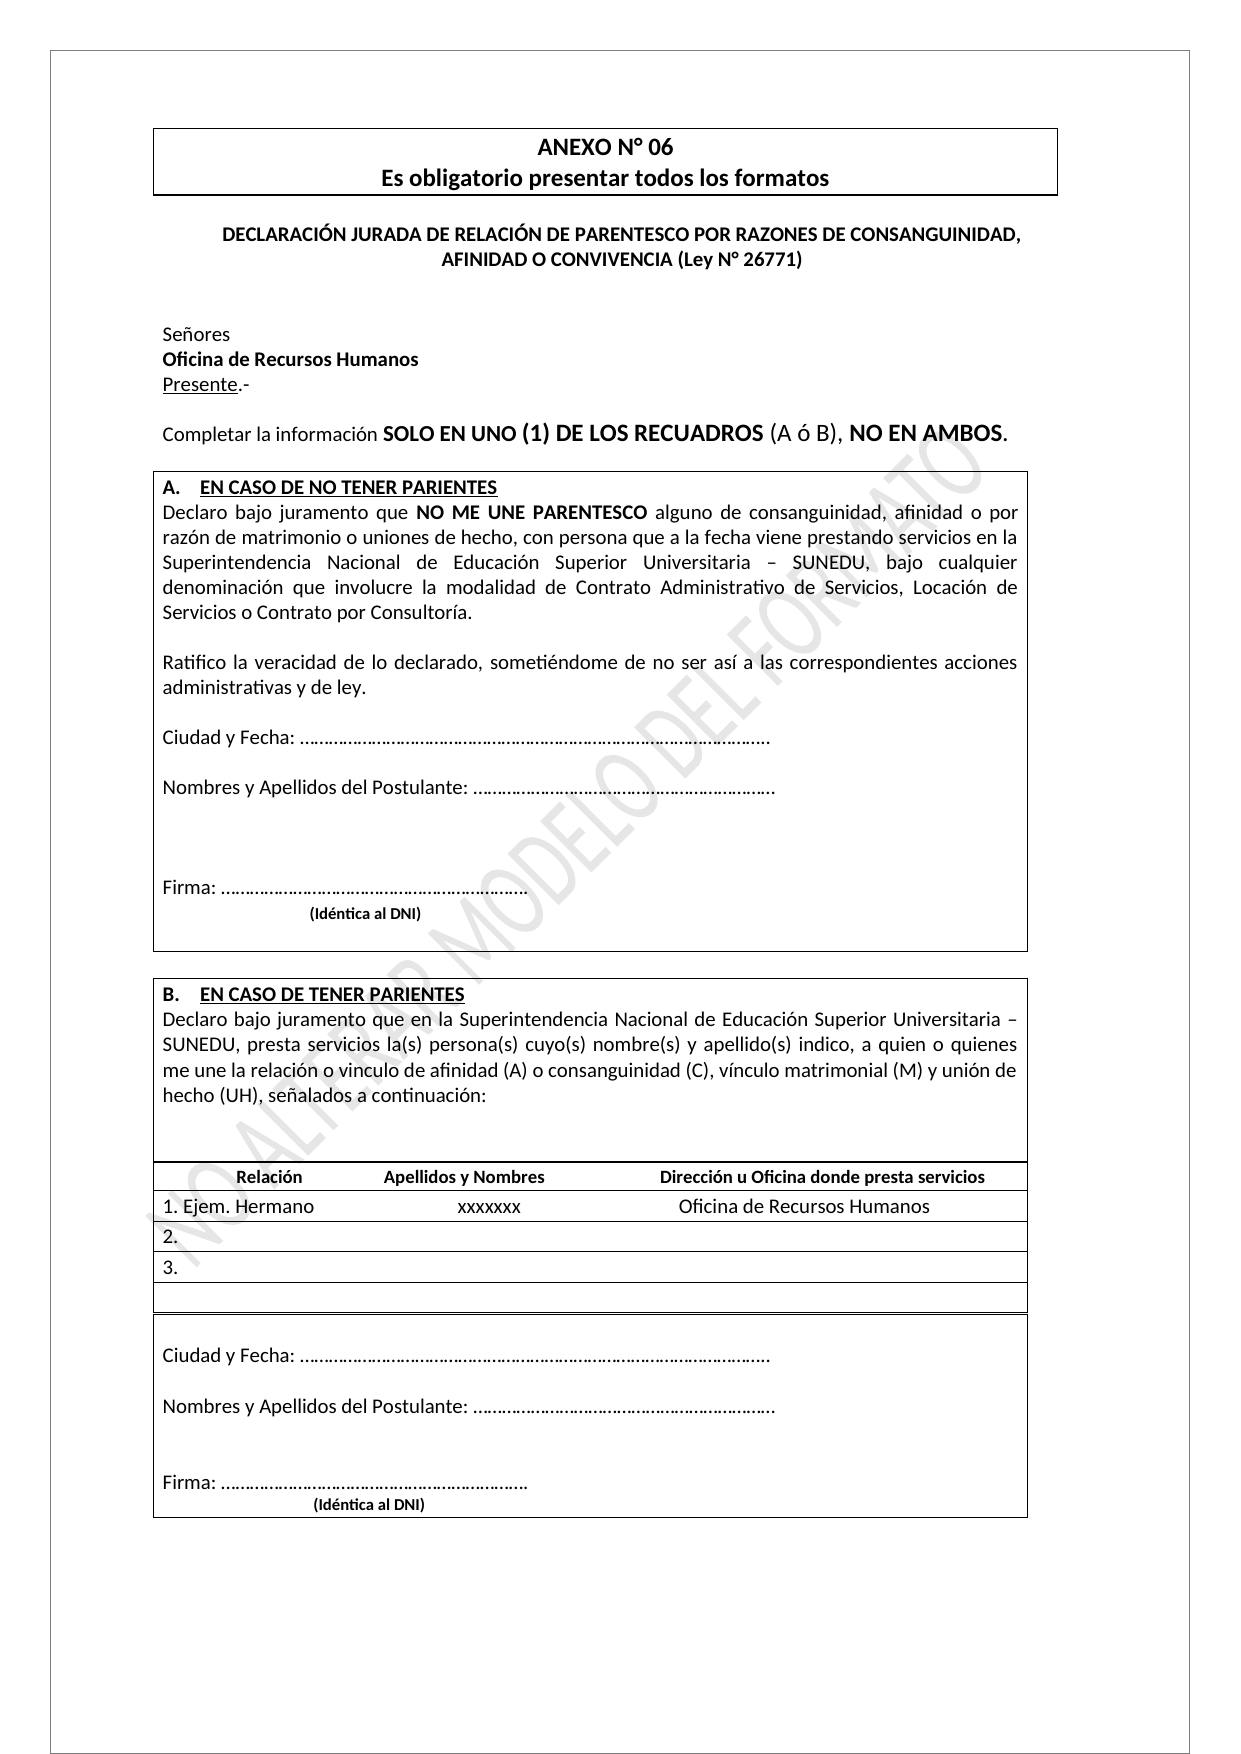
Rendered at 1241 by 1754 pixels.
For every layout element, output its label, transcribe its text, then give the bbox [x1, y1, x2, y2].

text Completar la información SOLO EN UNO (1) DE LOS RECUADROS (A ó B), NO EN AMBOS. [89, 421, 1081, 446]
list EN CASO DE NO TENER PARIENTES [154, 472, 1027, 496]
text Es obligatorio presentar todos los formatos [154, 159, 1057, 194]
text Nombres y Apellidos del Postulante: ……………………………………………………… [154, 1390, 1027, 1418]
text Presente.- [89, 371, 1081, 396]
text Oficina de Recursos Humanos [89, 346, 1081, 371]
list EN CASO DE TENER PARIENTES [154, 979, 1027, 1003]
text (Idéntica al DNI) [154, 1491, 1027, 1517]
text Ciudad y Fecha: …………………………………………………………………………………….. [154, 1339, 1027, 1367]
text 3. [154, 1252, 1027, 1282]
text DECLARACIÓN JURADA DE RELACIÓN DE PARENTESCO POR RAZONES DE CONSANGUINIDAD, [89, 221, 1081, 246]
text Declaro bajo juramento que NO ME UNE PARENTESCO alguno de consanguinidad, afinidad o por razón de matrimonio o uniones de hecho, con persona que a la fecha viene prestando servicios en la Superintendencia Nacional de Educación Superior Universitaria – SUNEDU, bajo cualquier denominación que involucre la modalidad de Contrato Administrativo de Servicios, Locación de Servicios o Contrato por Consultoría. [154, 496, 1027, 624]
text Relación Apellidos y Nombres Dirección u Oficina donde presta servicios [154, 1163, 1027, 1190]
text ANEXO N° 06 [154, 129, 1057, 159]
text Ciudad y Fecha: …………………………………………………………………………………….. [154, 721, 1027, 749]
text AFINIDAD O CONVIVENCIA (Ley N° 26771) [89, 246, 1081, 271]
text Firma: ………………………………………………………. [154, 871, 1027, 896]
text Declaro bajo juramento que en la Superintendencia Nacional de Educación Superior Universitaria – SUNEDU, presta servicios la(s) persona(s) cuyo(s) nombre(s) y apellido(s) indico, a quien o quienes me une la relación o vinculo de afinidad (A) o consanguinidad (C), vínculo matrimonial (M) y unión de hecho (UH), señalados a continuación: [154, 1003, 1027, 1108]
text Señores [162, 321, 1081, 346]
text (Idéntica al DNI) [154, 896, 1027, 924]
text Ratifico la veracidad de lo declarado, sometiéndome de no ser así a las correspondientes acciones administrativas y de ley. [154, 646, 1027, 699]
text 2. [154, 1222, 1027, 1251]
text 1. Ejem. Hermano xxxxxxx Oficina de Recursos Humanos [154, 1191, 1027, 1221]
text Firma: ………………………………………………………. [154, 1466, 1027, 1491]
text Nombres y Apellidos del Postulante: ……………………………………………………… [154, 771, 1027, 799]
